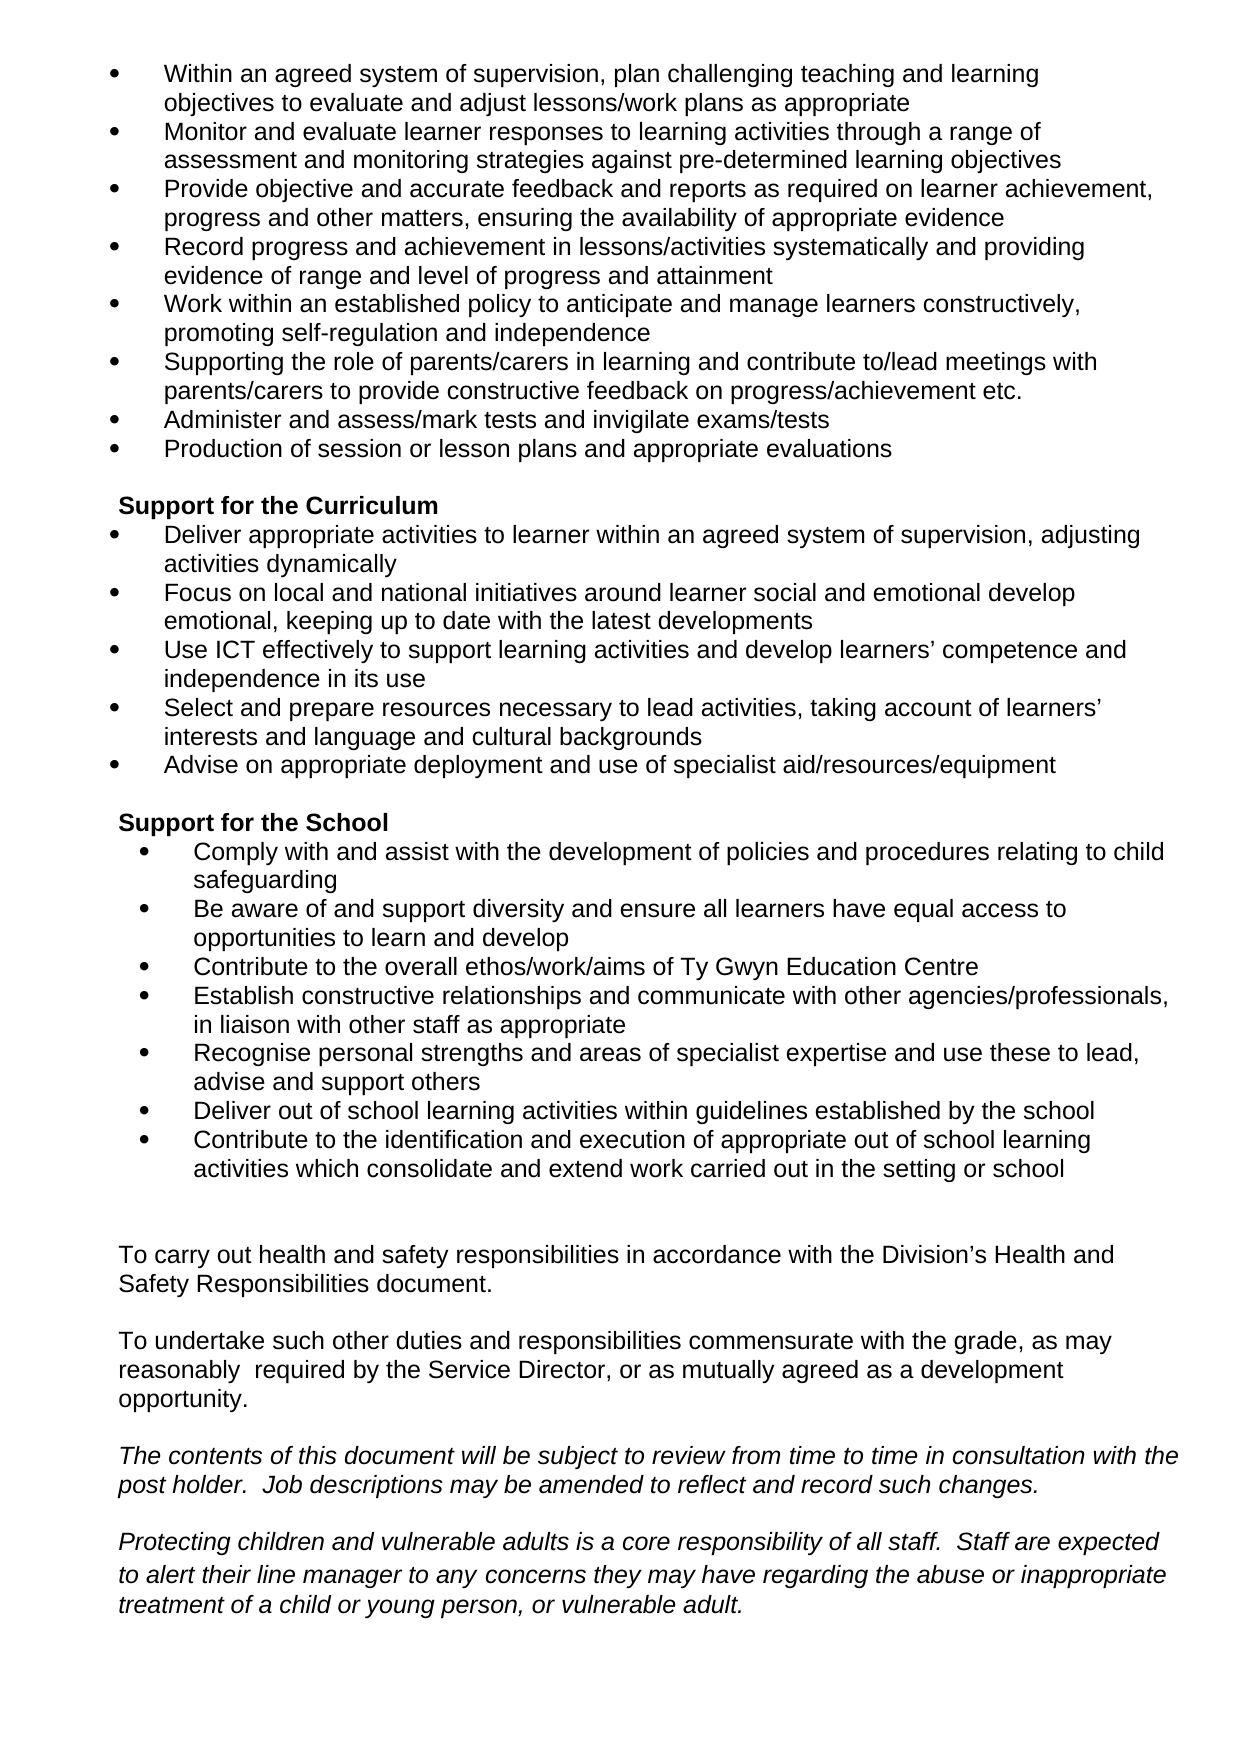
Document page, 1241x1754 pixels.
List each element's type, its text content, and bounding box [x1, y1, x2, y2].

list Contribute to the overall ethos/work/aims of Ty Gwyn Education Centre [117, 952, 1181, 981]
text The contents of this document will be subject to review from time to time in consultation with the post holder. Job descriptions may be amended to reflect and record such changes. [118, 1441, 1181, 1499]
list Advise on appropriate deployment and use of specialist aid/resources/equipment [87, 750, 1181, 779]
list Record progress and achievement in lessons/activities systematically and providing evidence of range and level of progress and attainment [87, 232, 1181, 289]
list Focus on local and national initiatives around learner social and emotional develop emotional, keeping up to date with the latest developments [87, 577, 1181, 635]
text Support for the Curriculum [118, 491, 1181, 520]
list Production of session or lesson plans and appropriate evaluations [87, 433, 1181, 462]
text Support for the School [118, 808, 1181, 837]
text To undertake such other duties and responsibilities commensurate with the grade, as may reasonably required by the Service Director, or as mutually agreed as a development opportunity. [118, 1326, 1181, 1412]
list Deliver appropriate activities to learner within an agreed system of supervision, adjusting activities dynamically [87, 520, 1181, 577]
list Within an agreed system of supervision, plan challenging teaching and learning objectives to evaluate and adjust lessons/work plans as appropriate [87, 59, 1089, 117]
list Work within an established policy to anticipate and manage learners constructively, promoting self-regulation and independence [87, 289, 1181, 347]
text Protecting children and vulnerable adults is a core responsibility of all staff. Staff are expected to alert their line manager to any concerns they may have regarding the abuse or inappropriate treatment of a child or young person, or vulnerable adult. [118, 1527, 1181, 1618]
list Establish constructive relationships and communicate with other agencies/professionals, in liaison with other staff as appropriate [117, 981, 1181, 1038]
list Recognise personal strengths and areas of specialist expertise and use these to lead, advise and support others [117, 1038, 1181, 1096]
list Provide objective and accurate feedback and reports as required on learner achievement, progress and other matters, ensuring the availability of appropriate evidence [87, 174, 1181, 232]
list Administer and assess/mark tests and invigilate exams/tests [87, 405, 1181, 433]
list Use ICT effectively to support learning activities and develop learners’ competence and independence in its use [87, 635, 1181, 693]
list Supporting the role of parents/carers in learning and contribute to/lead meetings with parents/carers to provide constructive feedback on progress/achievement etc. [87, 347, 1181, 405]
list Be aware of and support diversity and ensure all learners have equal access to opportunities to learn and develop [117, 894, 1181, 952]
list Deliver out of school learning activities within guidelines established by the school [117, 1096, 1181, 1125]
list Comply with and assist with the development of policies and procedures relating to child safeguarding [117, 837, 1181, 894]
list Contribute to the identification and execution of appropriate out of school learning activities which consolidate and extend work carried out in the setting or school [117, 1125, 1181, 1182]
text To carry out health and safety responsibilities in accordance with the Division’s Health and Safety Responsibilities document. [118, 1240, 1181, 1297]
list Monitor and evaluate learner responses to learning activities through a range of assessment and monitoring strategies against pre-determined learning objectives [87, 117, 1181, 174]
list Select and prepare resources necessary to lead activities, taking account of learners’ interests and language and cultural backgrounds [87, 693, 1181, 750]
